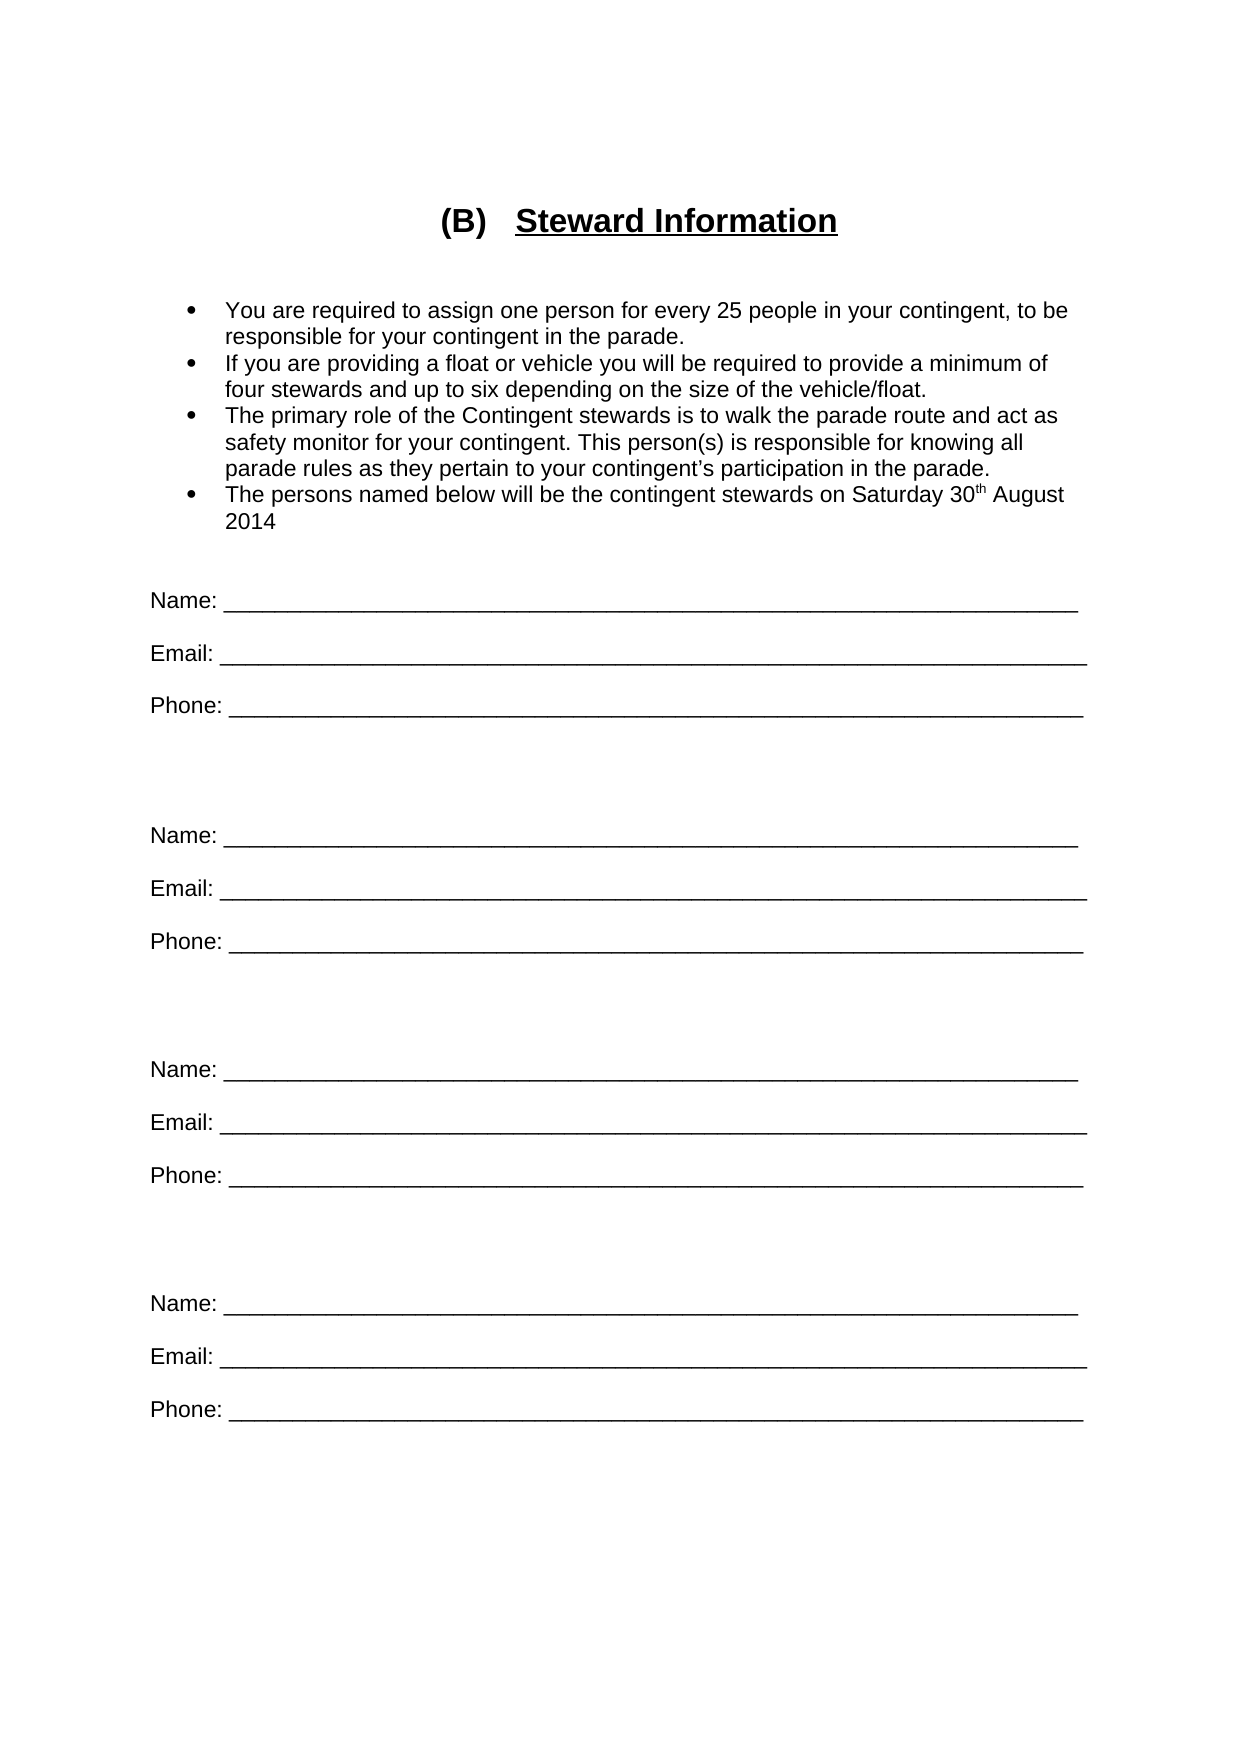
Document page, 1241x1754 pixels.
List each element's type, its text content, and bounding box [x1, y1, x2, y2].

text Email: ____________________________________________________________________ [150, 875, 1090, 901]
text Phone: ___________________________________________________________________ [150, 692, 1090, 719]
text Name: ___________________________________________________________________ [150, 822, 1090, 849]
list The primary role of the Contingent stewards is to walk the parade route and act as safety monitor for your contingent. This person(s) is responsible for knowing all parade rules as they pertain to your contingent’s participation in the parade. [187, 402, 1090, 481]
list If you are providing a float or vehicle you will be required to provide a minimum of four stewards and up to six depending on the size of the vehicle/float. [187, 350, 1090, 402]
list You are required to assign one person for every 25 people in your contingent, to be responsible for your contingent in the parade. [187, 297, 1090, 350]
text Phone: ___________________________________________________________________ [150, 1396, 1090, 1422]
text Email: ____________________________________________________________________ [150, 1109, 1090, 1135]
text Email: ____________________________________________________________________ [150, 1343, 1090, 1369]
text Email: ____________________________________________________________________ [150, 639, 1090, 666]
list The persons named below will be the contingent stewards on Saturday 30th August 2014 [187, 481, 1090, 534]
text Name: ___________________________________________________________________ [150, 1056, 1090, 1083]
text Phone: ___________________________________________________________________ [150, 928, 1090, 954]
list Steward Information [187, 201, 1090, 239]
text Name: ___________________________________________________________________ [150, 587, 1090, 613]
text Phone: ___________________________________________________________________ [150, 1162, 1090, 1188]
text Name: ___________________________________________________________________ [150, 1290, 1090, 1316]
